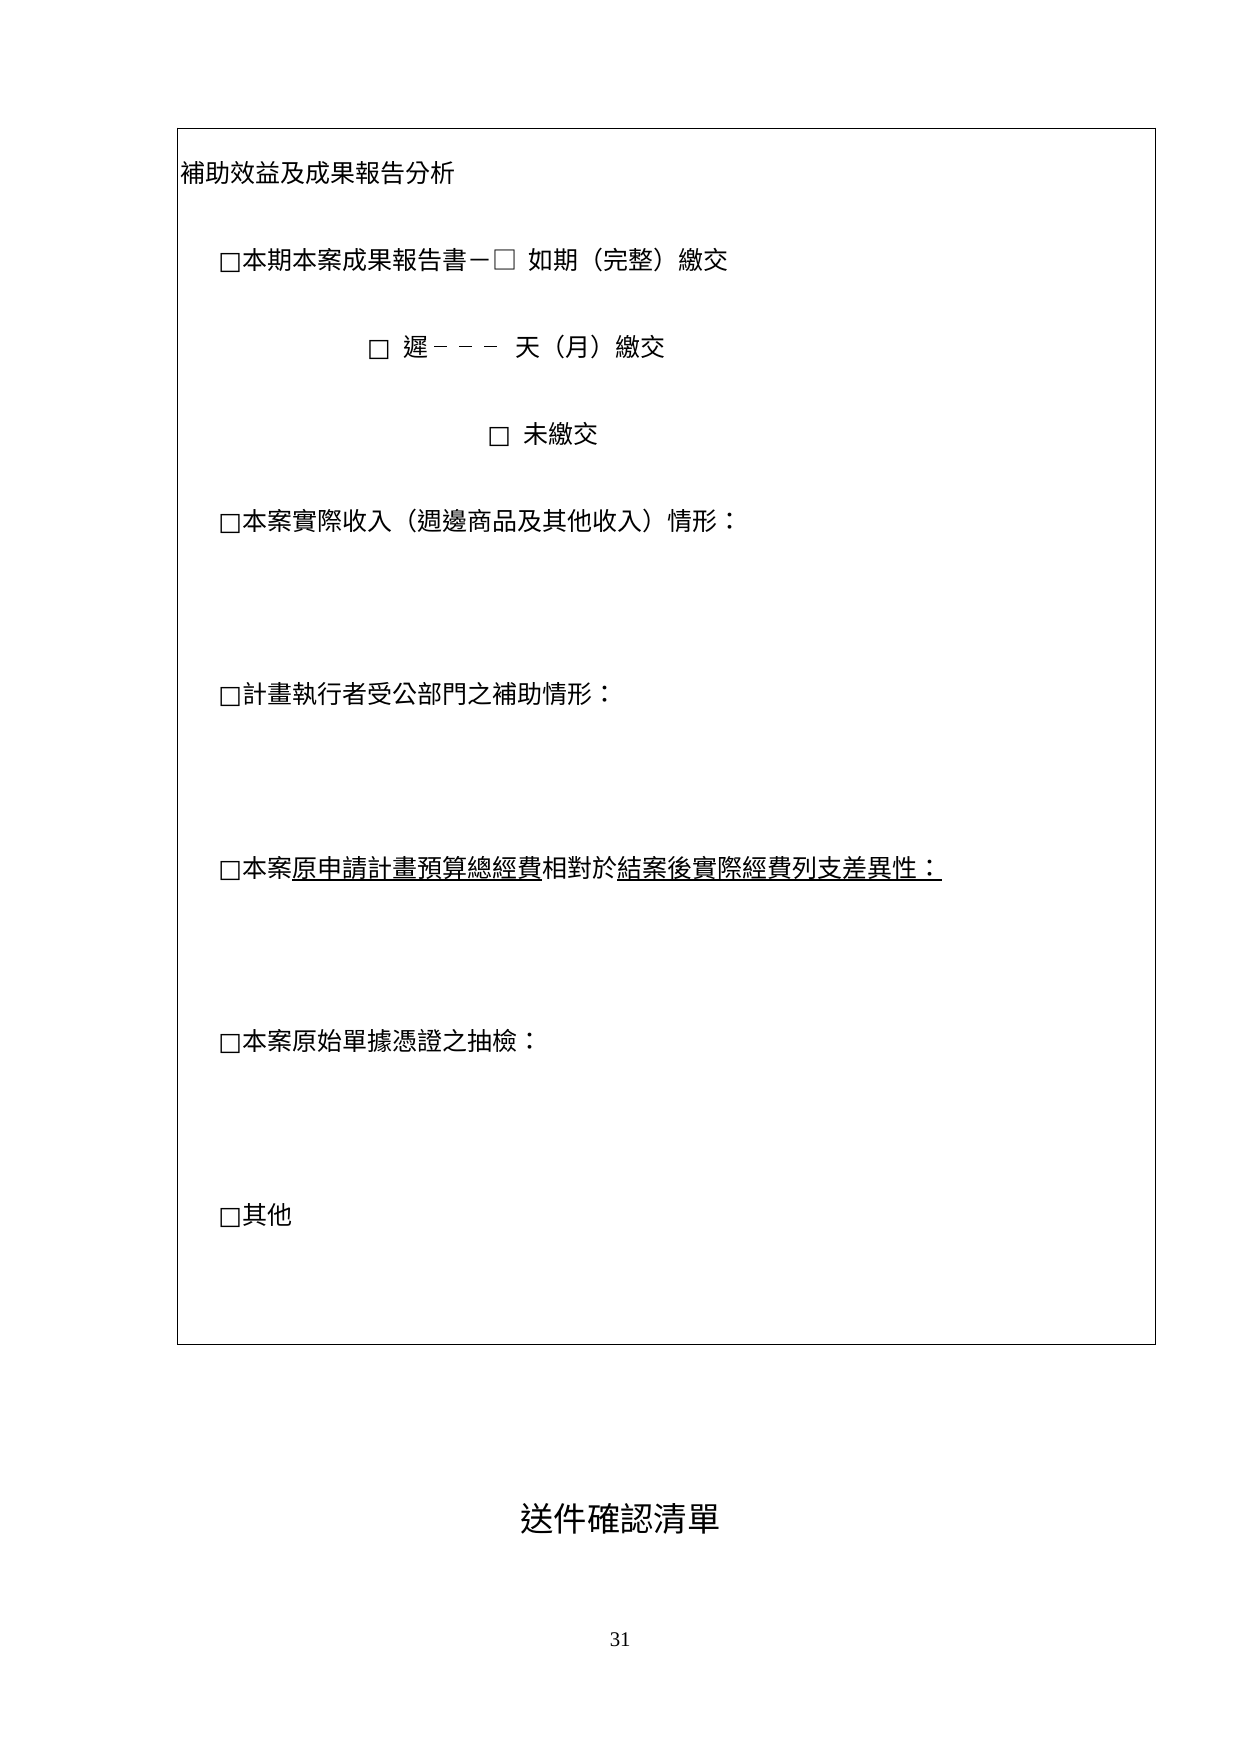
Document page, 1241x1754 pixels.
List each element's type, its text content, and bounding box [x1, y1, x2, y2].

table_cell 補助效益及成果報告分析 □本期本案成果報告書－□ 如期（完整）繳交 □ 遲 ╴╴╴ 天（月）繳交 □ 未繳交 □本案實際收入（週邊商品及其他收入）情形： □計畫執行者受公部門之補助情形： □本案原申請計畫預算總經費相對於結案後實際經費列支差異性： □本案原始單據憑證之抽檢： □其他 [178, 129, 1155, 1343]
text 送件確認清單 [177, 1493, 1063, 1541]
